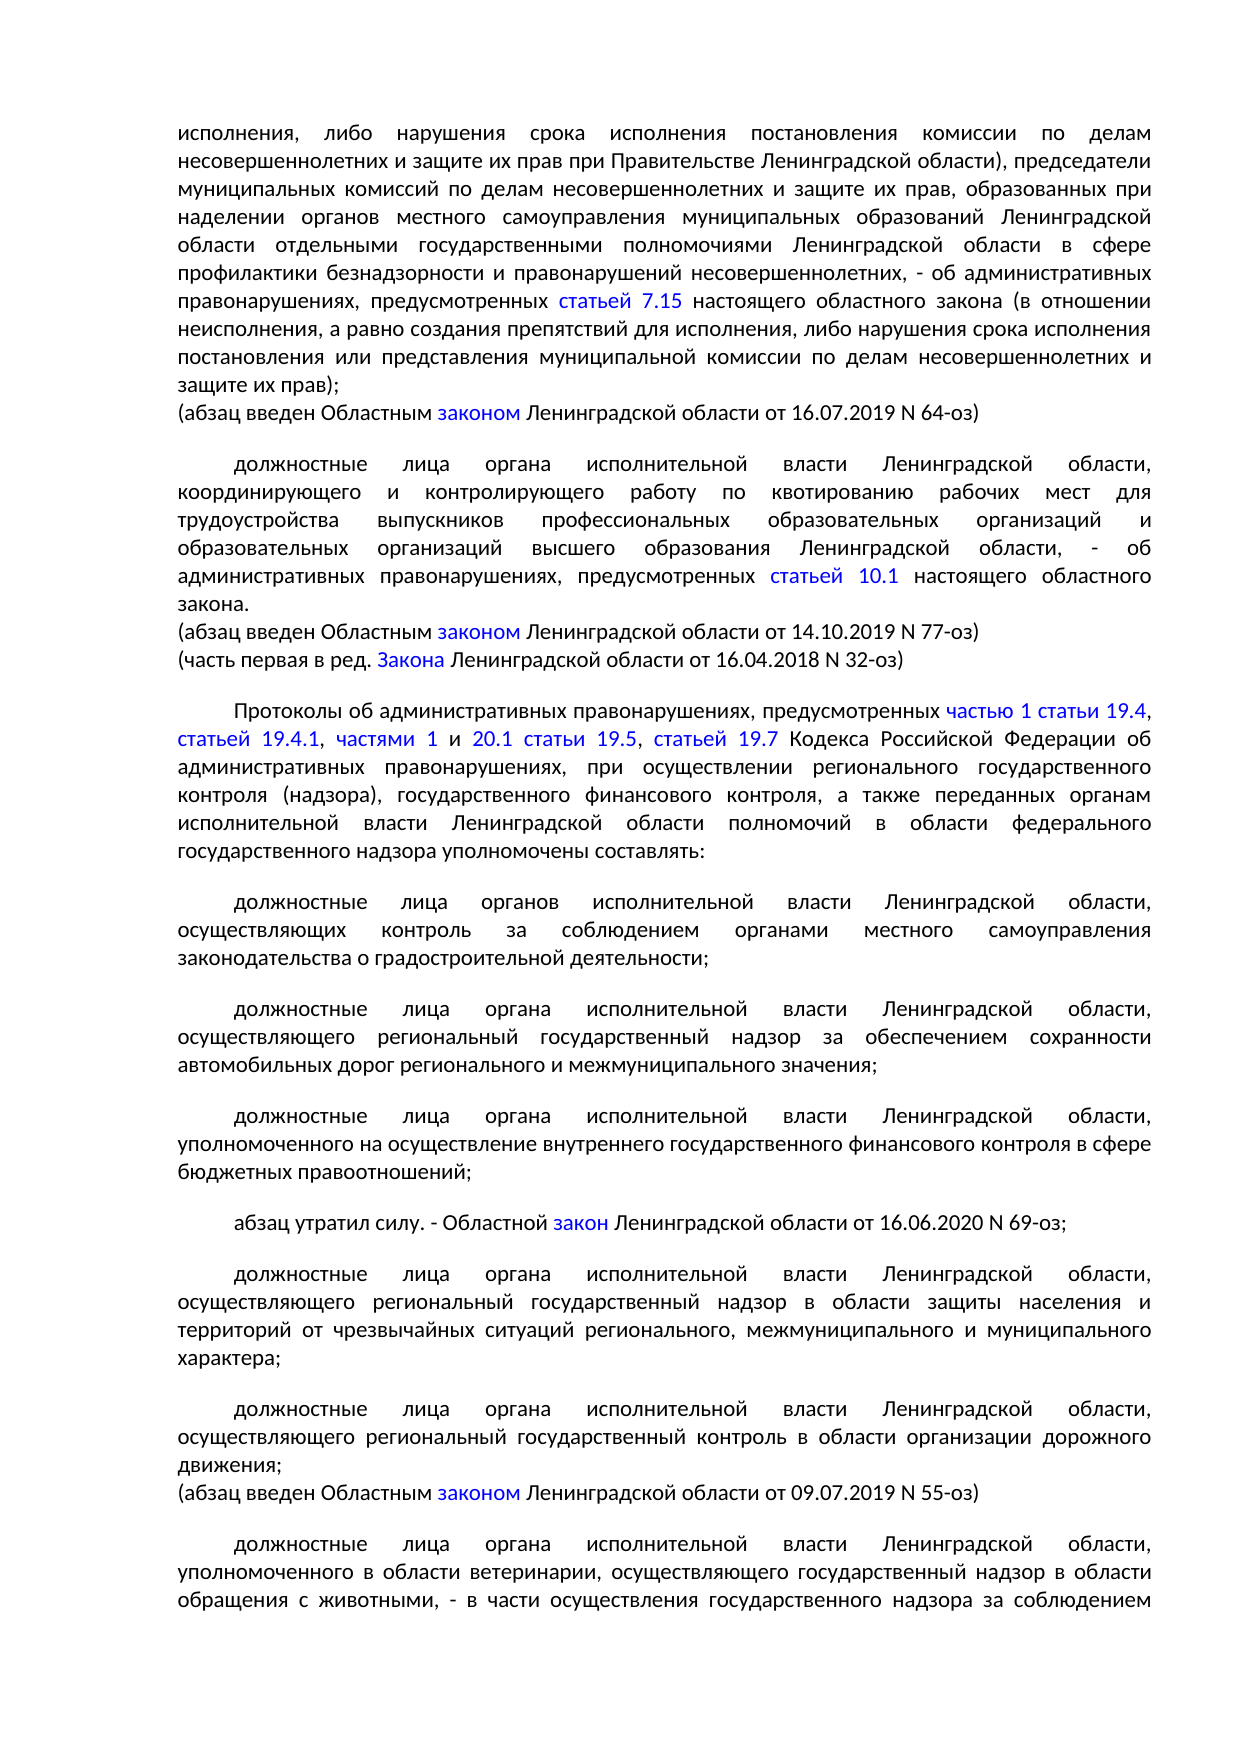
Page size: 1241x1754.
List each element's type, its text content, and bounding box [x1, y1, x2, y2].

text (абзац введен Областным законом Ленинградской области от 09.07.2019 N 55-оз) [177, 1478, 1152, 1506]
text должностные лица органа исполнительной власти Ленинградской области, осуществляющего региональный государственный надзор за обеспечением сохранности автомобильных дорог регионального и межмуниципального значения; [177, 994, 1152, 1078]
text (абзац введен Областным законом Ленинградской области от 16.07.2019 N 64-оз) [177, 398, 1152, 426]
text должностные лица органа исполнительной власти Ленинградской области, координирующего и контролирующего работу по квотированию рабочих мест для трудоустройства выпускников профессиональных образовательных организаций и образовательных организаций высшего образования Ленинградской области, - об административных правонарушениях, предусмотренных статьей 10.1 настоящего областного закона. [177, 449, 1152, 617]
text должностные лица органа исполнительной власти Ленинградской области, уполномоченного на осуществление внутреннего государственного финансового контроля в сфере бюджетных правоотношений; [177, 1101, 1152, 1185]
text (часть первая в ред. Закона Ленинградской области от 16.04.2018 N 32-оз) [177, 645, 1152, 673]
text должностные лица органов исполнительной власти Ленинградской области, осуществляющих контроль за соблюдением органами местного самоуправления законодательства о градостроительной деятельности; [177, 887, 1152, 971]
text Протоколы об административных правонарушениях, предусмотренных частью 1 статьи 19.4, статьей 19.4.1, частями 1 и 20.1 статьи 19.5, статьей 19.7 Кодекса Российской Федерации об административных правонарушениях, при осуществлении регионального государственного контроля (надзора), государственного финансового контроля, а также переданных органам исполнительной власти Ленинградской области полномочий в области федерального государственного надзора уполномочены составлять: [177, 696, 1152, 864]
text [177, 1529, 1152, 1613]
text должностные лица органа исполнительной власти Ленинградской области, осуществляющего региональный государственный надзор в области защиты населения и территорий от чрезвычайных ситуаций регионального, межмуниципального и муниципального характера; [177, 1259, 1152, 1371]
text (абзац введен Областным законом Ленинградской области от 14.10.2019 N 77-оз) [177, 617, 1152, 645]
text должностные лица органа исполнительной власти Ленинградской области, осуществляющего региональный государственный контроль в области организации дорожного движения; [177, 1394, 1152, 1478]
text абзац утратил силу. - Областной закон Ленинградской области от 16.06.2020 N 69-оз; [177, 1208, 1152, 1236]
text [177, 118, 1152, 398]
